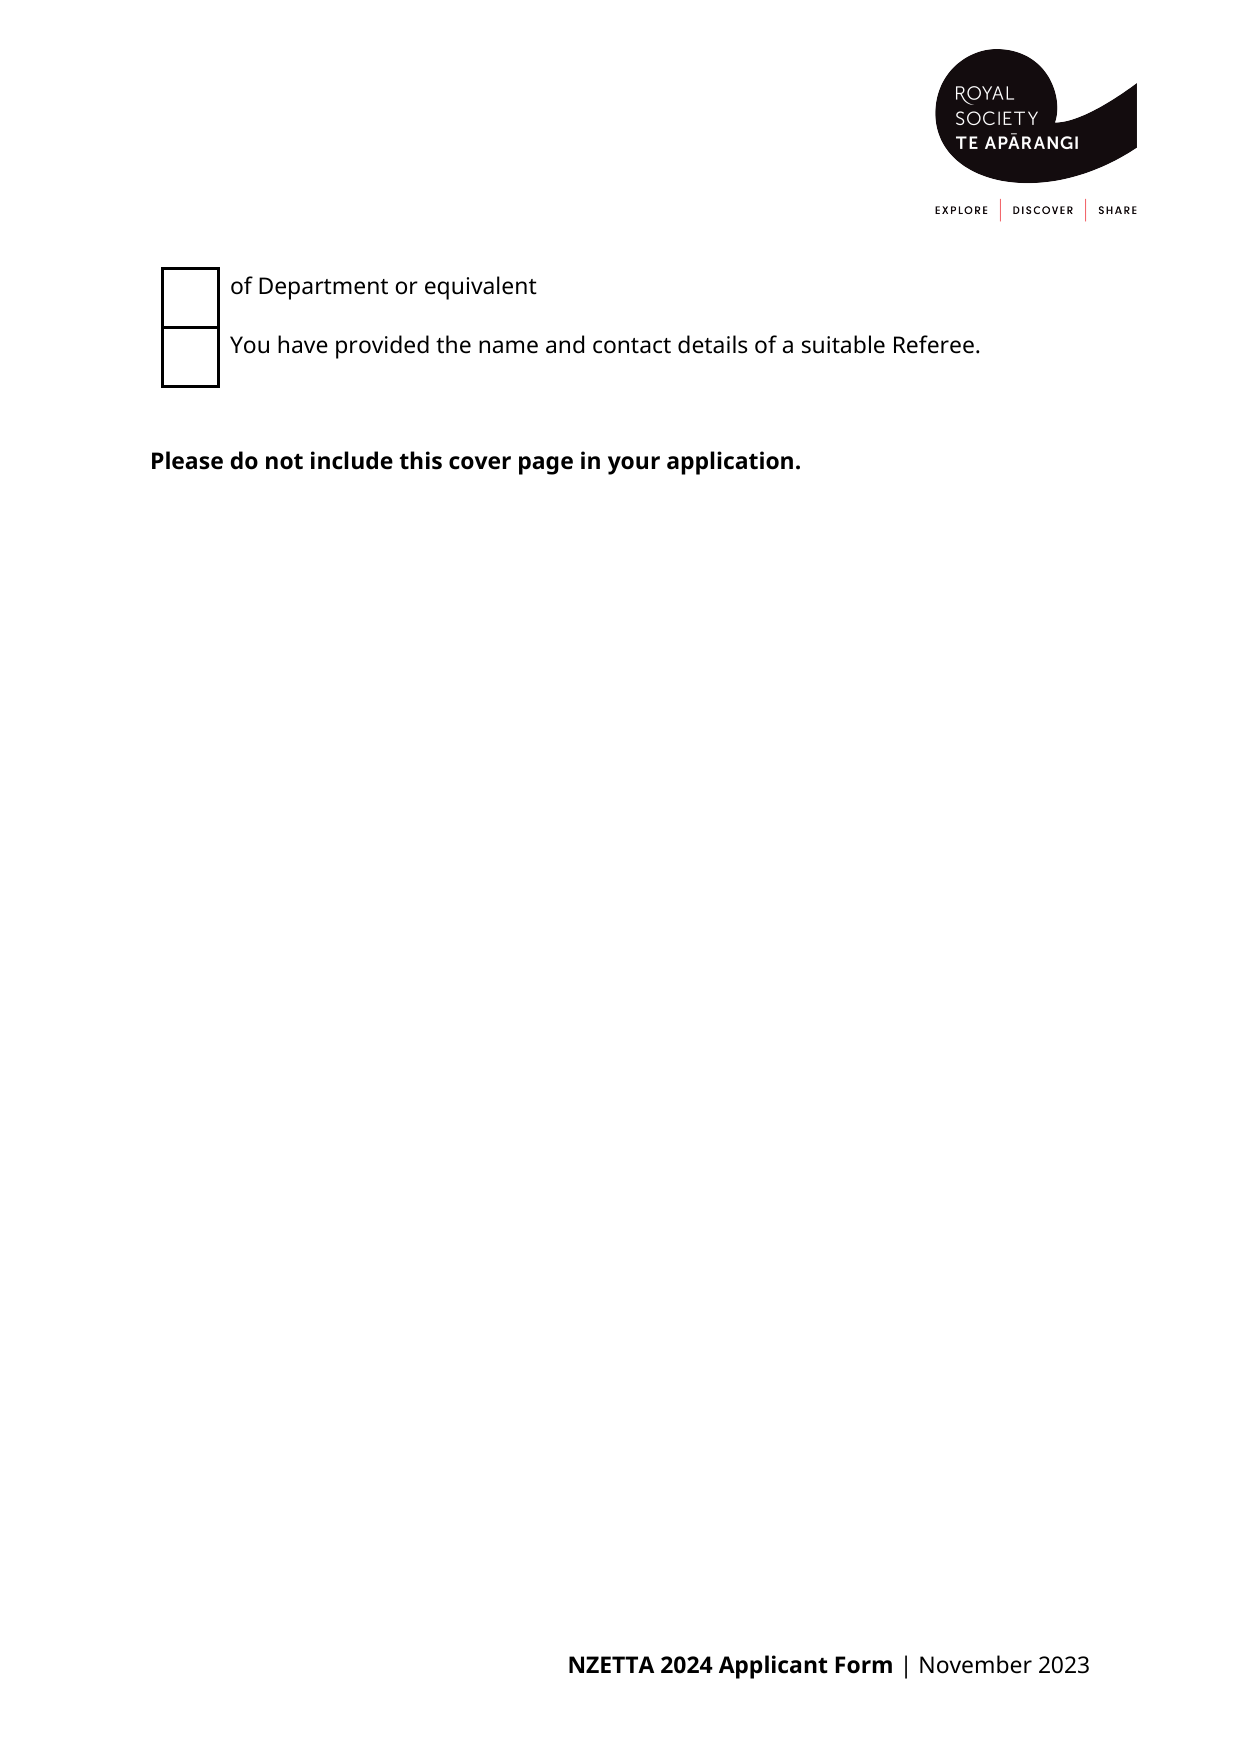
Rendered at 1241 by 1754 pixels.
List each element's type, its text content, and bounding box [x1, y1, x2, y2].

text Please do not include this cover page in your application. [150, 445, 1090, 476]
table_cell [164, 329, 217, 385]
table_cell [164, 270, 217, 326]
table_cell You have attached a letter of support for your application from Supervisor, Head of Department or equivalent [220, 267, 1126, 326]
picture [889, 3, 1183, 267]
table_cell You have provided the name and contact details of a suitable Referee. [220, 326, 1126, 385]
